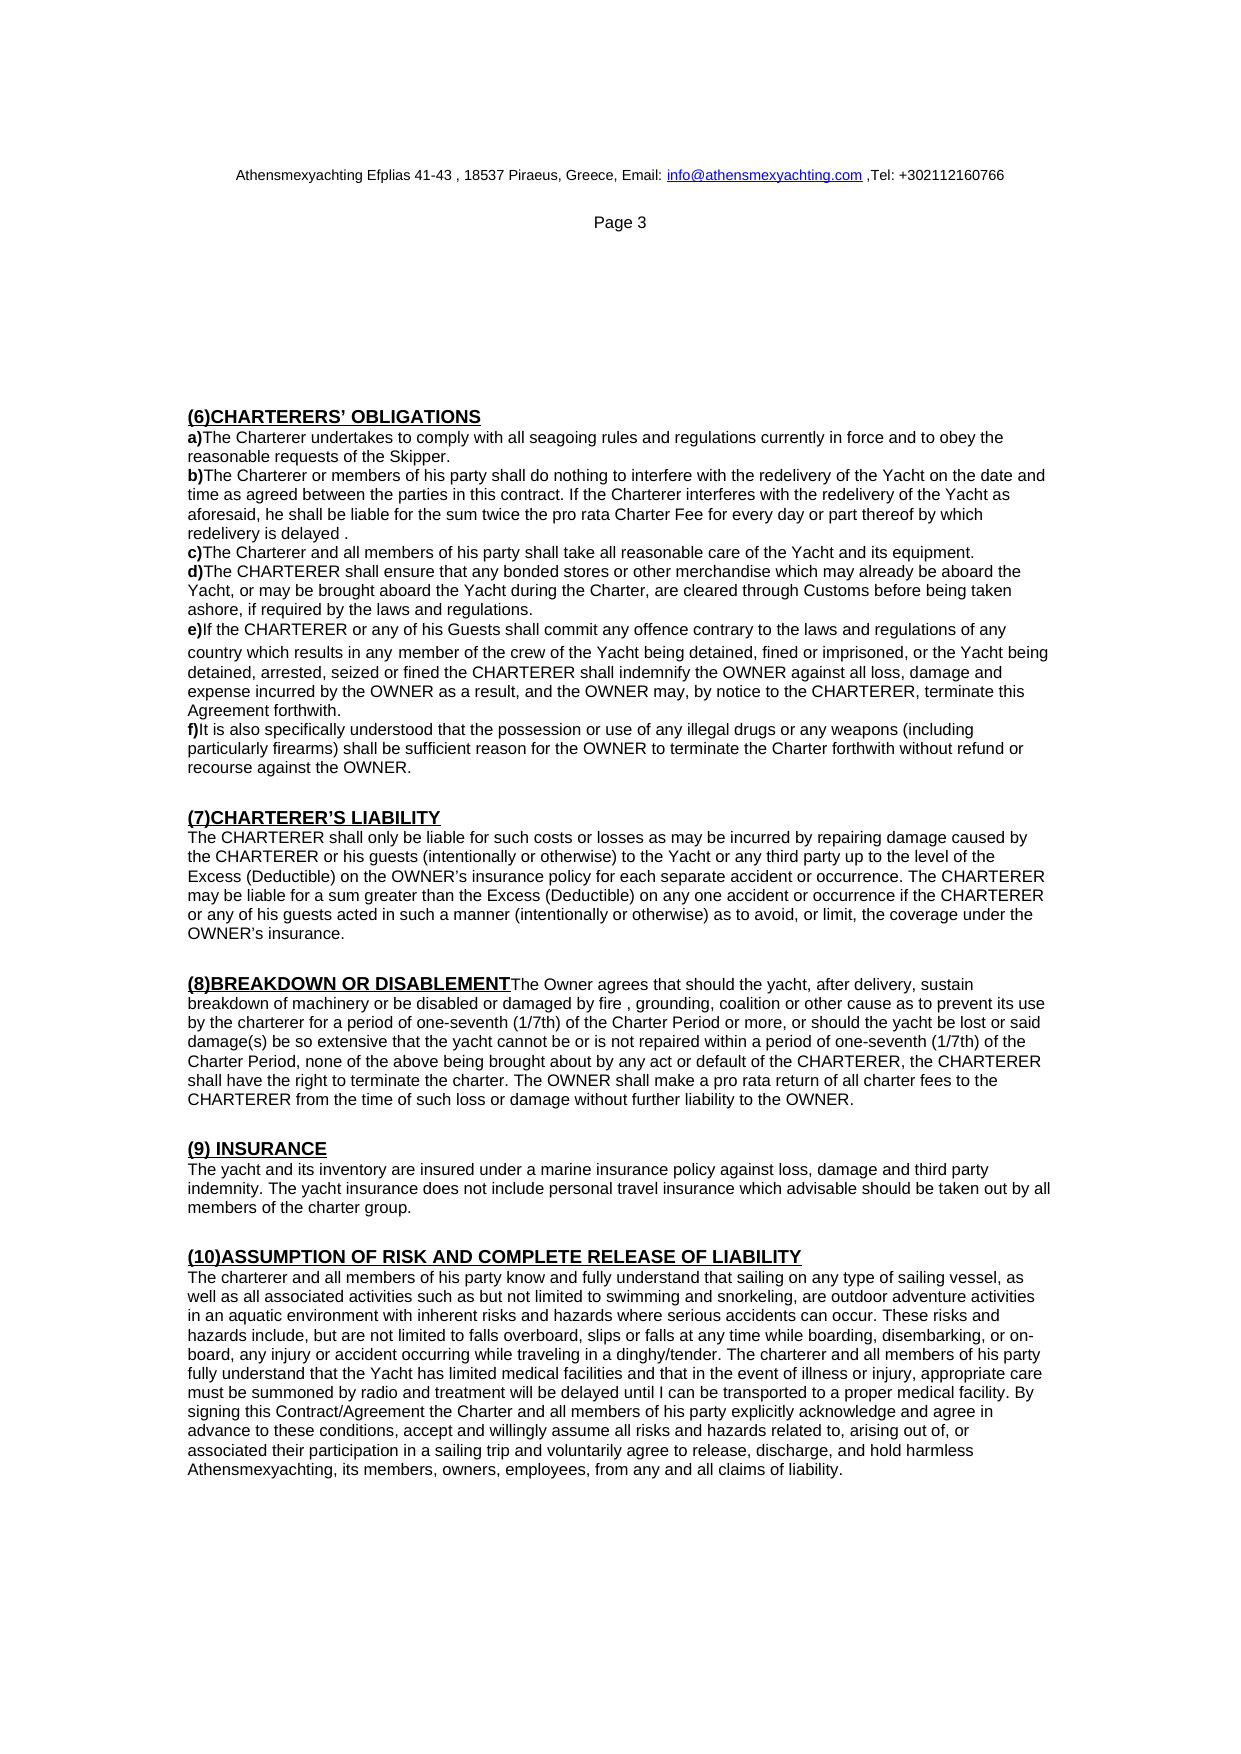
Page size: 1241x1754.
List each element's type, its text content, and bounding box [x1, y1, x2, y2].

text (6)CHARTERERS’ OBLIGATIONS a)The Charterer undertakes to comply with all seagoing rules and regulations currently in force and to obey the reasonable requests of the Skipper. b)The Charterer or members of his party shall do nothing to interfere with the redelivery of the Yacht on the date and time as agreed between the parties in this contract. If the Charterer interferes with the redelivery of the Yacht as aforesaid, he shall be liable for the sum twice the pro rata Charter Fee for every day or part thereof by which redelivery is delayed . c)The Charterer and all members of his party shall take all reasonable care of the Yacht and its equipment. d)The CHARTERER shall ensure that any bonded stores or other merchandise which may already be aboard the Yacht, or may be brought aboard the Yacht during the Charter, are cleared through Customs before being taken ashore, if required by the laws and regulations. e)If the CHARTERER or any of his Guests shall commit any offence contrary to the laws and regulations of any country which results in any member of the crew of the Yacht being detained, fined or imprisoned, or the Yacht being detained, arrested, seized or fined the CHARTERER shall indemnify the OWNER against all loss, damage and expense incurred by the OWNER as a result, and the OWNER may, by notice to the CHARTERER, terminate this Agreement forthwith. f)It is also specifically understood that the possession or use of any illegal drugs or any weapons (including particularly firearms) shall be sufficient reason for the OWNER to terminate the Charter forthwith without refund or recourse against the OWNER. [187, 406, 1053, 777]
text (9) INSURANCE The yacht and its inventory are insured under a marine insurance policy against loss, damage and third party indemnity. The yacht insurance does not include personal travel insurance which advisable should be taken out by all members of the charter group. [187, 1138, 1053, 1217]
text (10)ASSUMPTION OF RISK AND COMPLETE RELEASE OF LIABILITY The charterer and all members of his party know and fully understand that sailing on any type of sailing vessel, as well as all associated activities such as but not limited to swimming and snorkeling, are outdoor adventure activities in an aquatic environment with inherent risks and hazards where serious accidents can occur. These risks and hazards include, but are not limited to falls overboard, slips or falls at any time while boarding, disembarking, or on-board, any injury or accident occurring while traveling in a dinghy/tender. The charterer and all members of his party fully understand that the Yacht has limited medical facilities and that in the event of illness or injury, appropriate care must be summoned by radio and treatment will be delayed until I can be transported to a proper medical facility. By signing this Contract/Agreement the Charter and all members of his party explicitly acknowledge and agree in advance to these conditions, accept and willingly assume all risks and hazards related to, arising out of, or associated their participation in a sailing trip and voluntarily agree to release, discharge, and hold harmless Athensmexyachting, its members, owners, employees, from any and all claims of liability. [187, 1246, 1053, 1479]
text Athensmexyachting Efplias 41-43 , 18537 Piraeus, Greece, Email: info@athensmexyachting.com ,Tel: +302112160766 [187, 167, 1053, 183]
text (7)CHARTERER’S LIABILITY The CHARTERER shall only be liable for such costs or losses as may be incurred by repairing damage caused by the CHARTERER or his guests (intentionally or otherwise) to the Yacht or any third party up to the level of the Excess (Deductible) on the OWNER’s insurance policy for each separate accident or occurrence. The CHARTERER may be liable for a sum greater than the Excess (Deductible) on any one accident or occurrence if the CHARTERER or any of his guests acted in such a manner (intentionally or otherwise) as to avoid, or limit, the coverage under the OWNER’s insurance. [187, 807, 1053, 943]
text Page 3 [187, 213, 1053, 232]
text (8)BREAKDOWN OR DISABLEMENTThe Owner agrees that should the yacht, after delivery, sustain breakdown of machinery or be disabled or damaged by fire , grounding, coalition or other cause as to prevent its use by the charterer for a period of one-seventh (1/7th) of the Charter Period or more, or should the yacht be lost or said damage(s) be so extensive that the yacht cannot be or is not repaired within a period of one-seventh (1/7th) of the Charter Period, none of the above being brought about by any act or default of the CHARTERER, the CHARTERER shall have the right to terminate the charter. The OWNER shall make a pro rata return of all charter fees to the CHARTERER from the time of such loss or damage without further liability to the OWNER. [187, 972, 1053, 1109]
